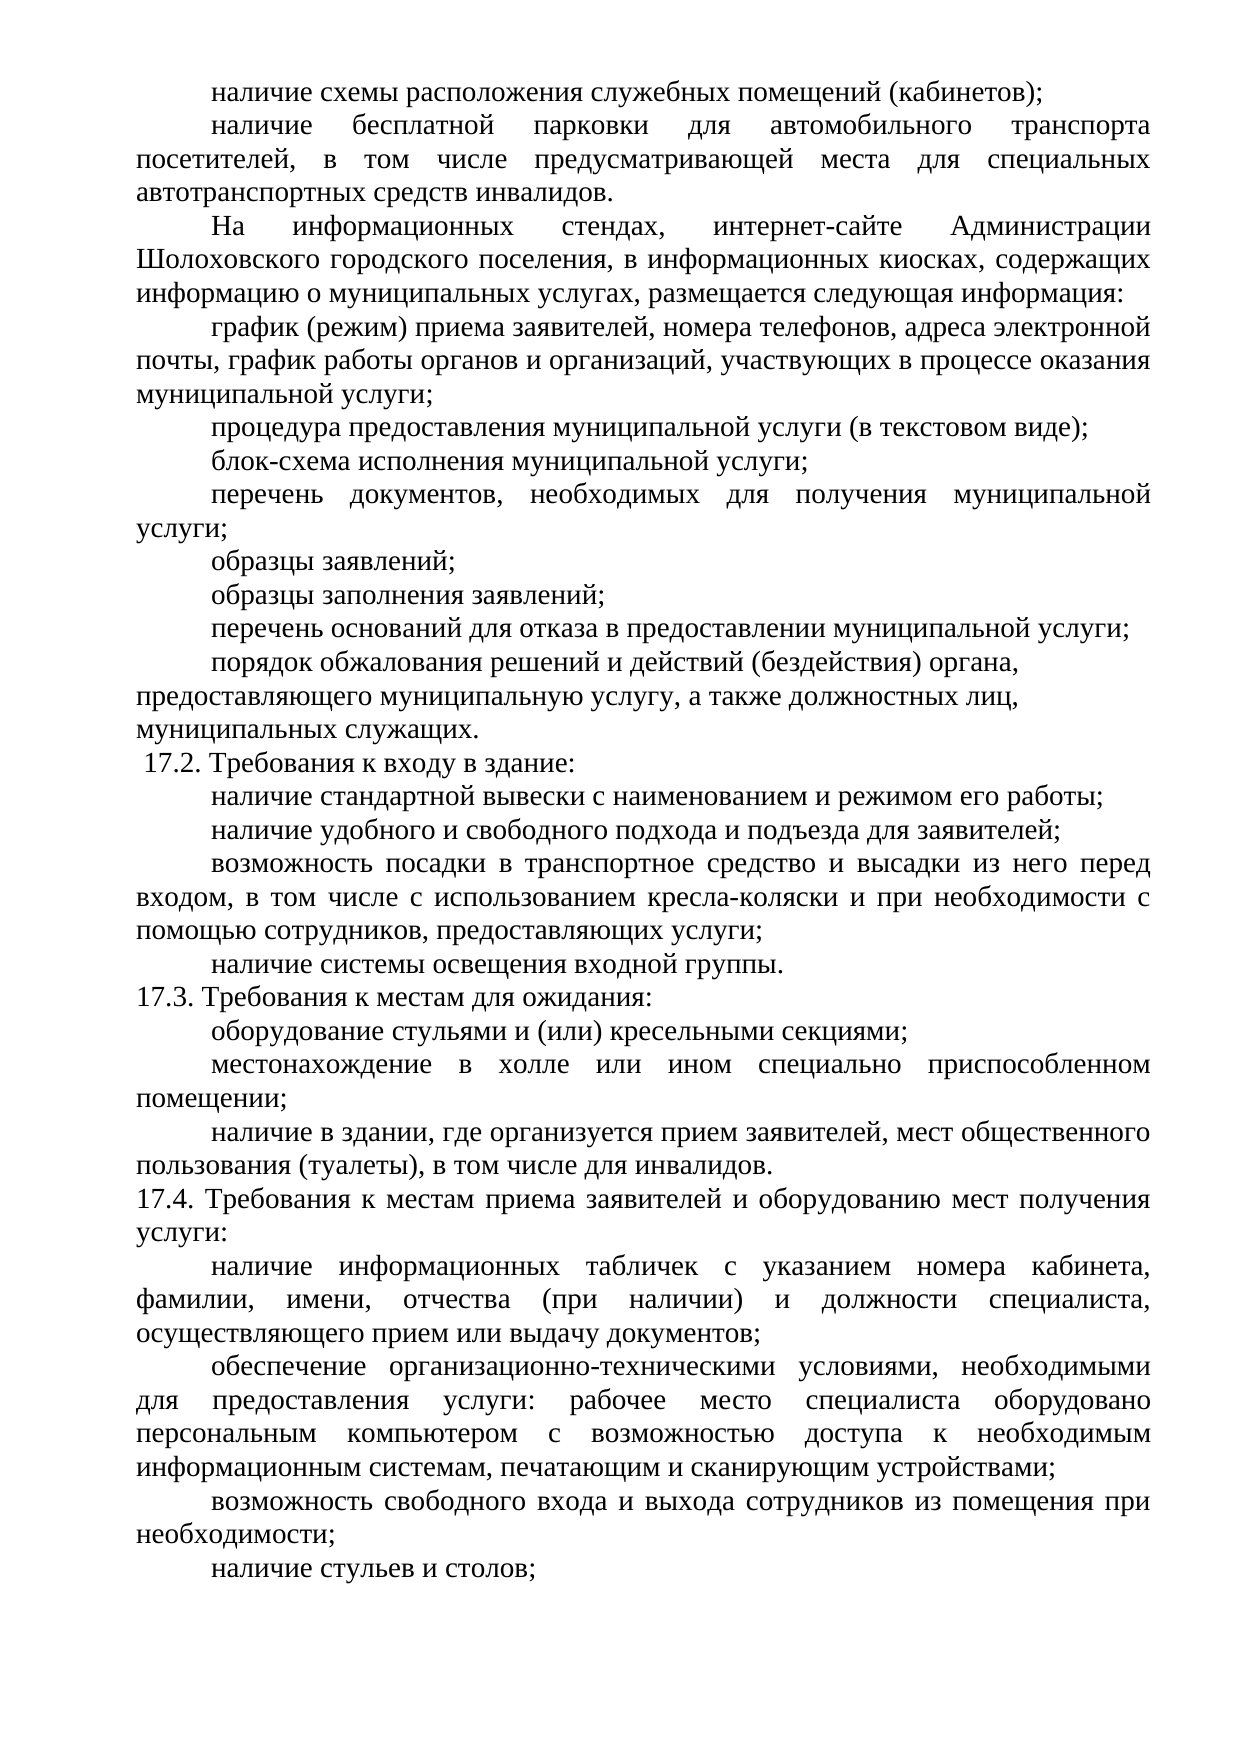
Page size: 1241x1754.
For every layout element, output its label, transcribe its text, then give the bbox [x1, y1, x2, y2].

text 17.3. Требования к местам для ожидания: [136, 979, 1152, 1013]
text наличие в здании, где организуется прием заявителей, мест общественного пользования (туалеты), в том числе для инвалидов. [136, 1114, 1152, 1181]
text наличие информационных табличек с указанием номера кабинета, фамилии, имени, отчества (при наличии) и должности специалиста, осуществляющего прием или выдачу документов; [136, 1248, 1152, 1348]
text наличие системы освещения входной группы. [136, 946, 1152, 979]
text блок-схема исполнения муниципальной услуги; [136, 443, 1152, 476]
text наличие стульев и столов; [136, 1550, 1152, 1583]
text наличие бесплатной парковки для автомобильного транспорта посетителей, в том числе предусматривающей места для специальных автотранспортных средств инвалидов. [136, 107, 1152, 208]
text порядок обжалования решений и действий (бездействия) органа, предоставляющего муниципальную услугу, а также должностных лиц, муниципальных служащих. [136, 644, 1152, 745]
text перечень оснований для отказа в предоставлении муниципальной услуги; [136, 611, 1152, 644]
text образцы заявлений; [136, 543, 1152, 577]
text наличие удобного и свободного подхода и подъезда для заявителей; [136, 812, 1152, 845]
text наличие схемы расположения служебных помещений (кабинетов); [136, 74, 1152, 107]
text наличие стандартной вывески с наименованием и режимом его работы; [136, 778, 1152, 812]
text 17.2. Требования к входу в здание: [136, 745, 1152, 778]
text местонахождение в холле или ином специально приспособленном помещении; [136, 1047, 1152, 1114]
text образцы заполнения заявлений; [136, 577, 1152, 611]
text перечень документов, необходимых для получения муниципальной услуги; [136, 476, 1152, 543]
text возможность свободного входа и выхода сотрудников из помещения при необходимости; [136, 1483, 1152, 1550]
text график (режим) приема заявителей, номера телефонов, адреса электронной почты, график работы органов и организаций, участвующих в процессе оказания муниципальной услуги; [136, 309, 1152, 409]
text оборудование стульями и (или) кресельными секциями; [136, 1013, 1152, 1047]
text На информационных стендах, интернет-сайте Администрации Шолоховского городского поселения, в информационных киосках, содержащих информацию о муниципальных услугах, размещается следующая информация: [136, 208, 1152, 309]
text процедура предоставления муниципальной услуги (в текстовом виде); [136, 409, 1152, 443]
text 17.4. Требования к местам приема заявителей и оборудованию мест получения услуги: [136, 1181, 1152, 1248]
text возможность посадки в транспортное средство и высадки из него перед входом, в том числе с использованием кресла-коляски и при необходимости с помощью сотрудников, предоставляющих услуги; [136, 845, 1152, 946]
text обеспечение организационно-техническими условиями, необходимыми для предоставления услуги: рабочее место специалиста оборудовано персональным компьютером с возможностью доступа к необходимым информационным системам, печатающим и сканирующим устройствами; [136, 1348, 1152, 1483]
